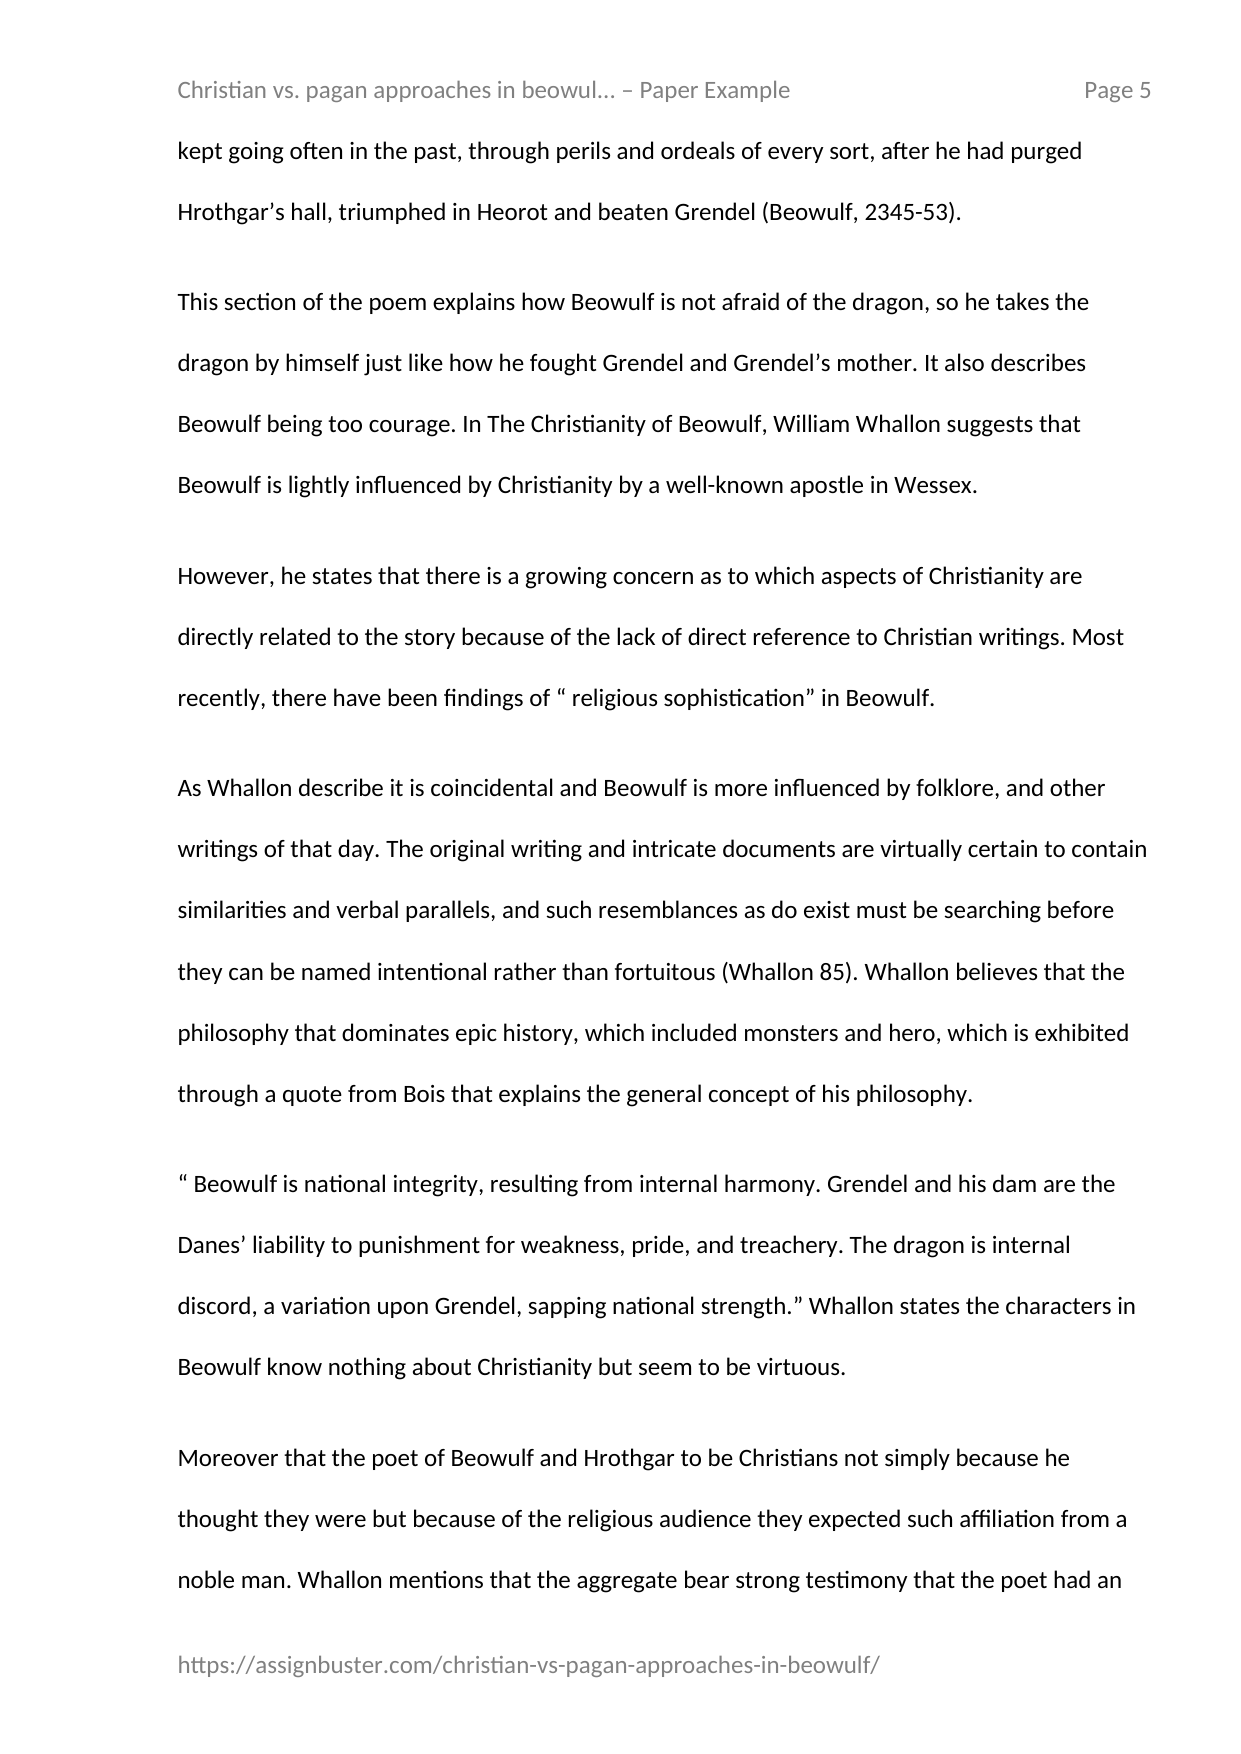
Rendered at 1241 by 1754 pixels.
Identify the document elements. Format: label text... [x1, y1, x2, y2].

text As Whallon describe it is coincidental and Beowulf is more influenced by folklore, and other writings of that day. The original writing and intricate documents are virtually certain to contain similarities and verbal parallels, and such resemblances as do exist must be searching before they can be named intentional rather than fortuitous (Whallon 85). Whallon believes that the philosophy that dominates epic history, which included monsters and hero, which is exhibited through a quote from Bois that explains the general concept of his philosophy. [177, 773, 1152, 1108]
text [177, 135, 1152, 226]
text “ Beowulf is national integrity, resulting from internal harmony. Grendel and his dam are the Danes’ liability to punishment for weakness, pride, and treachery. The dragon is internal discord, a variation upon Grendel, sapping national strength.” Whallon states the characters in Beowulf know nothing about Christianity but seem to be virtuous. [177, 1168, 1152, 1382]
text However, he states that there is a growing concern as to which aspects of Christianity are directly related to the story because of the lack of direct reference to Christian writings. Most recently, there have been findings of “ religious sophistication” in Beowulf. [177, 560, 1152, 713]
text This section of the poem explains how Beowulf is not afraid of the dragon, so he takes the dragon by himself just like how he fought Grendel and Grendel’s mother. It also describes Beowulf being too courage. In The Christianity of Beowulf, William Whallon suggests that Beowulf is lightly influenced by Christianity by a well-known apostle in Wessex. [177, 286, 1152, 500]
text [177, 1442, 1152, 1594]
